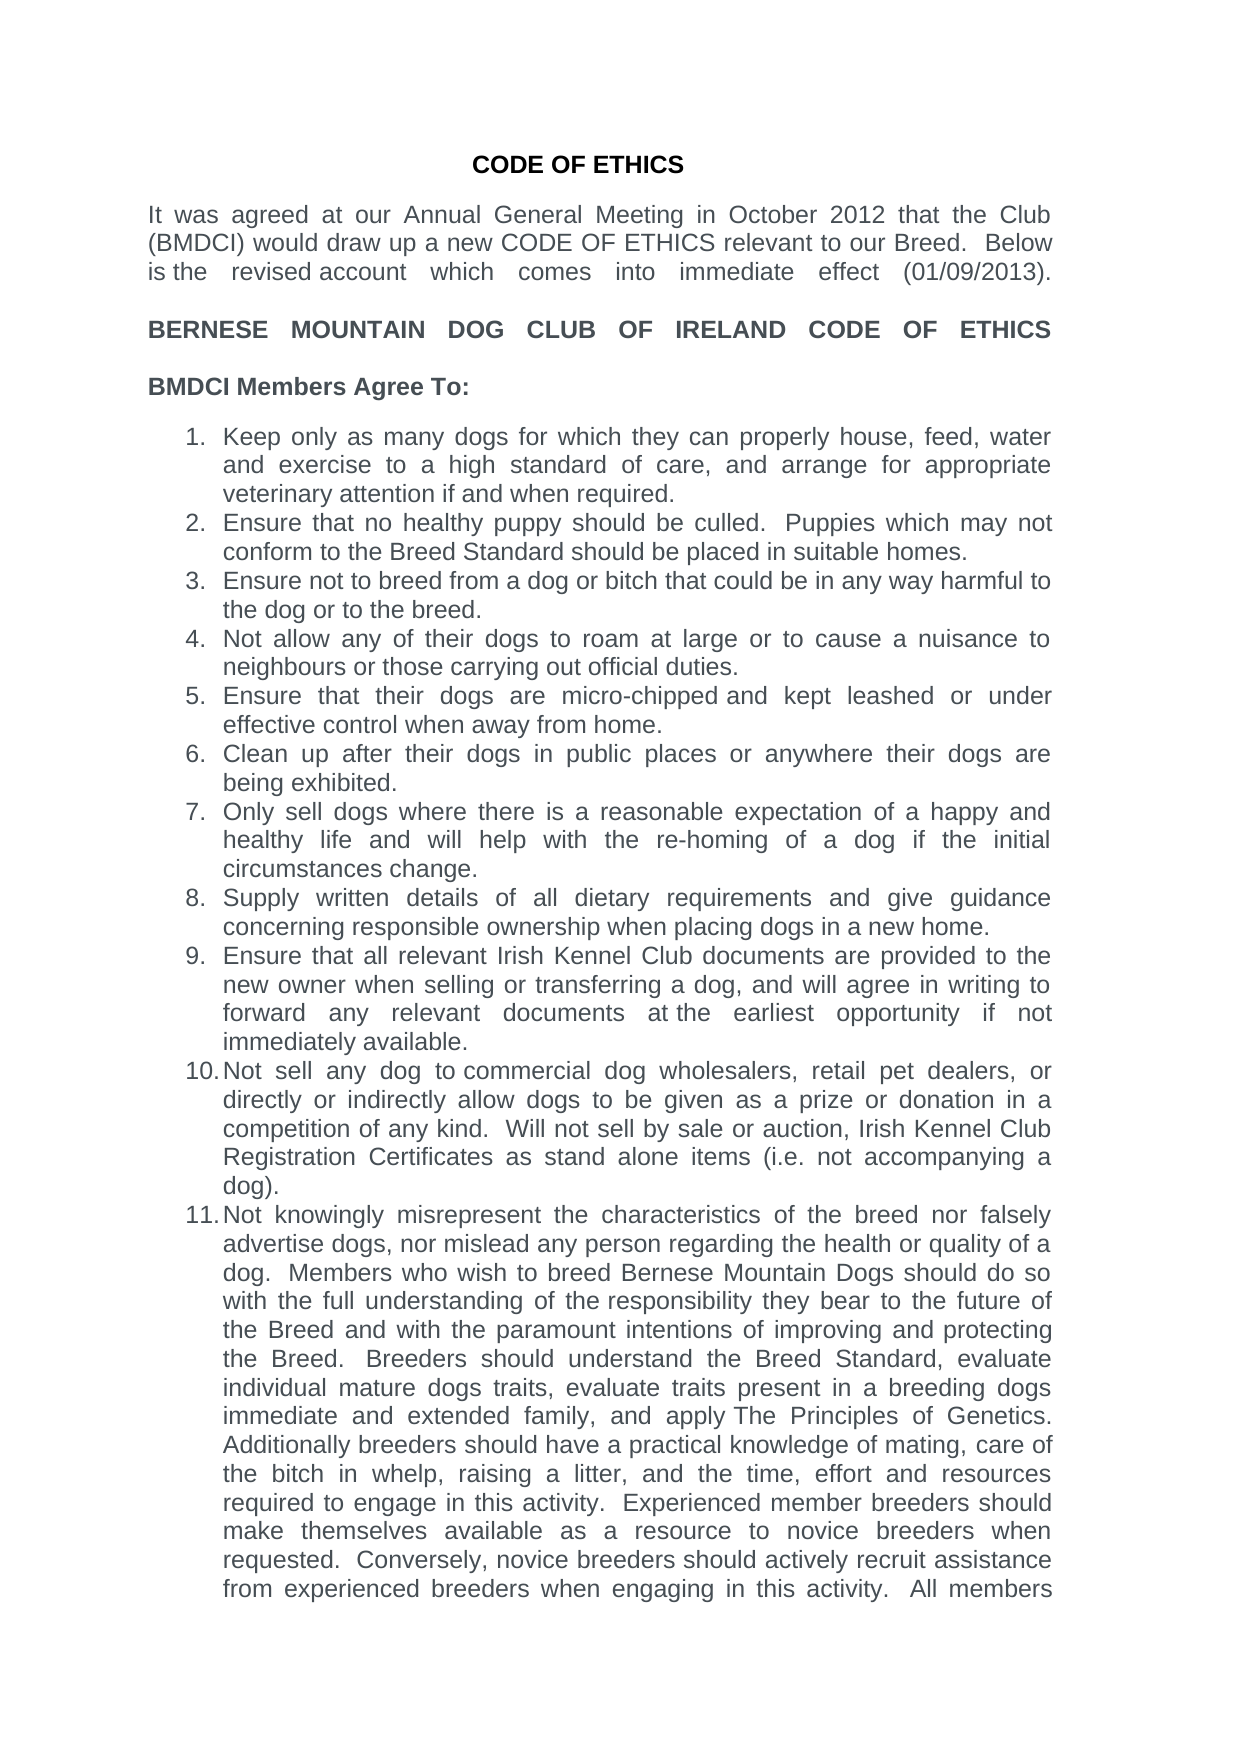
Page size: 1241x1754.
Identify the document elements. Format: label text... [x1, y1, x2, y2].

text It was agreed at our Annual General Meeting in October 2012 that the Club (BMDCI) would draw up a new CODE OF ETHICS relevant to our Breed. Below is the revised account which comes into immediate effect (01/09/2013). ​BERNESE MOUNTAIN DOG CLUB OF IRELAND CODE OF ETHICS BMDCI Members Agree To: [148, 199, 1053, 401]
list Supply written details of all dietary requirements and give guidance concerning responsible ownership when placing dogs in a new home. [185, 883, 1053, 941]
list Clean up after their dogs in public places or anywhere their dogs are being exhibited. [185, 739, 1053, 796]
list Not sell any dog to commercial dog wholesalers, retail pet dealers, or directly or indirectly allow dogs to be given as a prize or donation in a competition of any kind. Will not sell by sale or auction, Irish Kennel Club Registration Certificates as stand alone items (i.e. not accompanying a dog). [185, 1056, 1053, 1200]
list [185, 1200, 1053, 1602]
list ​Ensure that their dogs are micro-chipped and kept leashed or under effective control when away from home. [185, 681, 1053, 739]
list ​Not allow any of their dogs to roam at large or to cause a nuisance to neighbours or those carrying out official duties. [185, 623, 1053, 681]
list Keep only as many dogs for which they can properly house, feed, water and exercise to a high standard of care, and arrange for appropriate veterinary attention if and when required. [185, 422, 1053, 508]
list Ensure that all relevant Irish Kennel Club documents are provided to the new owner when selling or transferring a dog, and will agree in writing to forward any relevant documents at the earliest opportunity if not immediately available. [185, 941, 1053, 1056]
list Ensure not to breed from a dog or bitch that could be in any way harmful to the dog or to the breed. [185, 566, 1053, 623]
list Only sell dogs where there is a reasonable expectation of a happy and healthy life and will help with the re-homing of a dog if the initial circumstances change. [185, 797, 1053, 883]
text CODE OF ETHICS [103, 150, 1053, 179]
list Ensure that no healthy puppy should be culled. Puppies which may not conform to the Breed Standard should be placed in suitable homes. [185, 508, 1053, 566]
